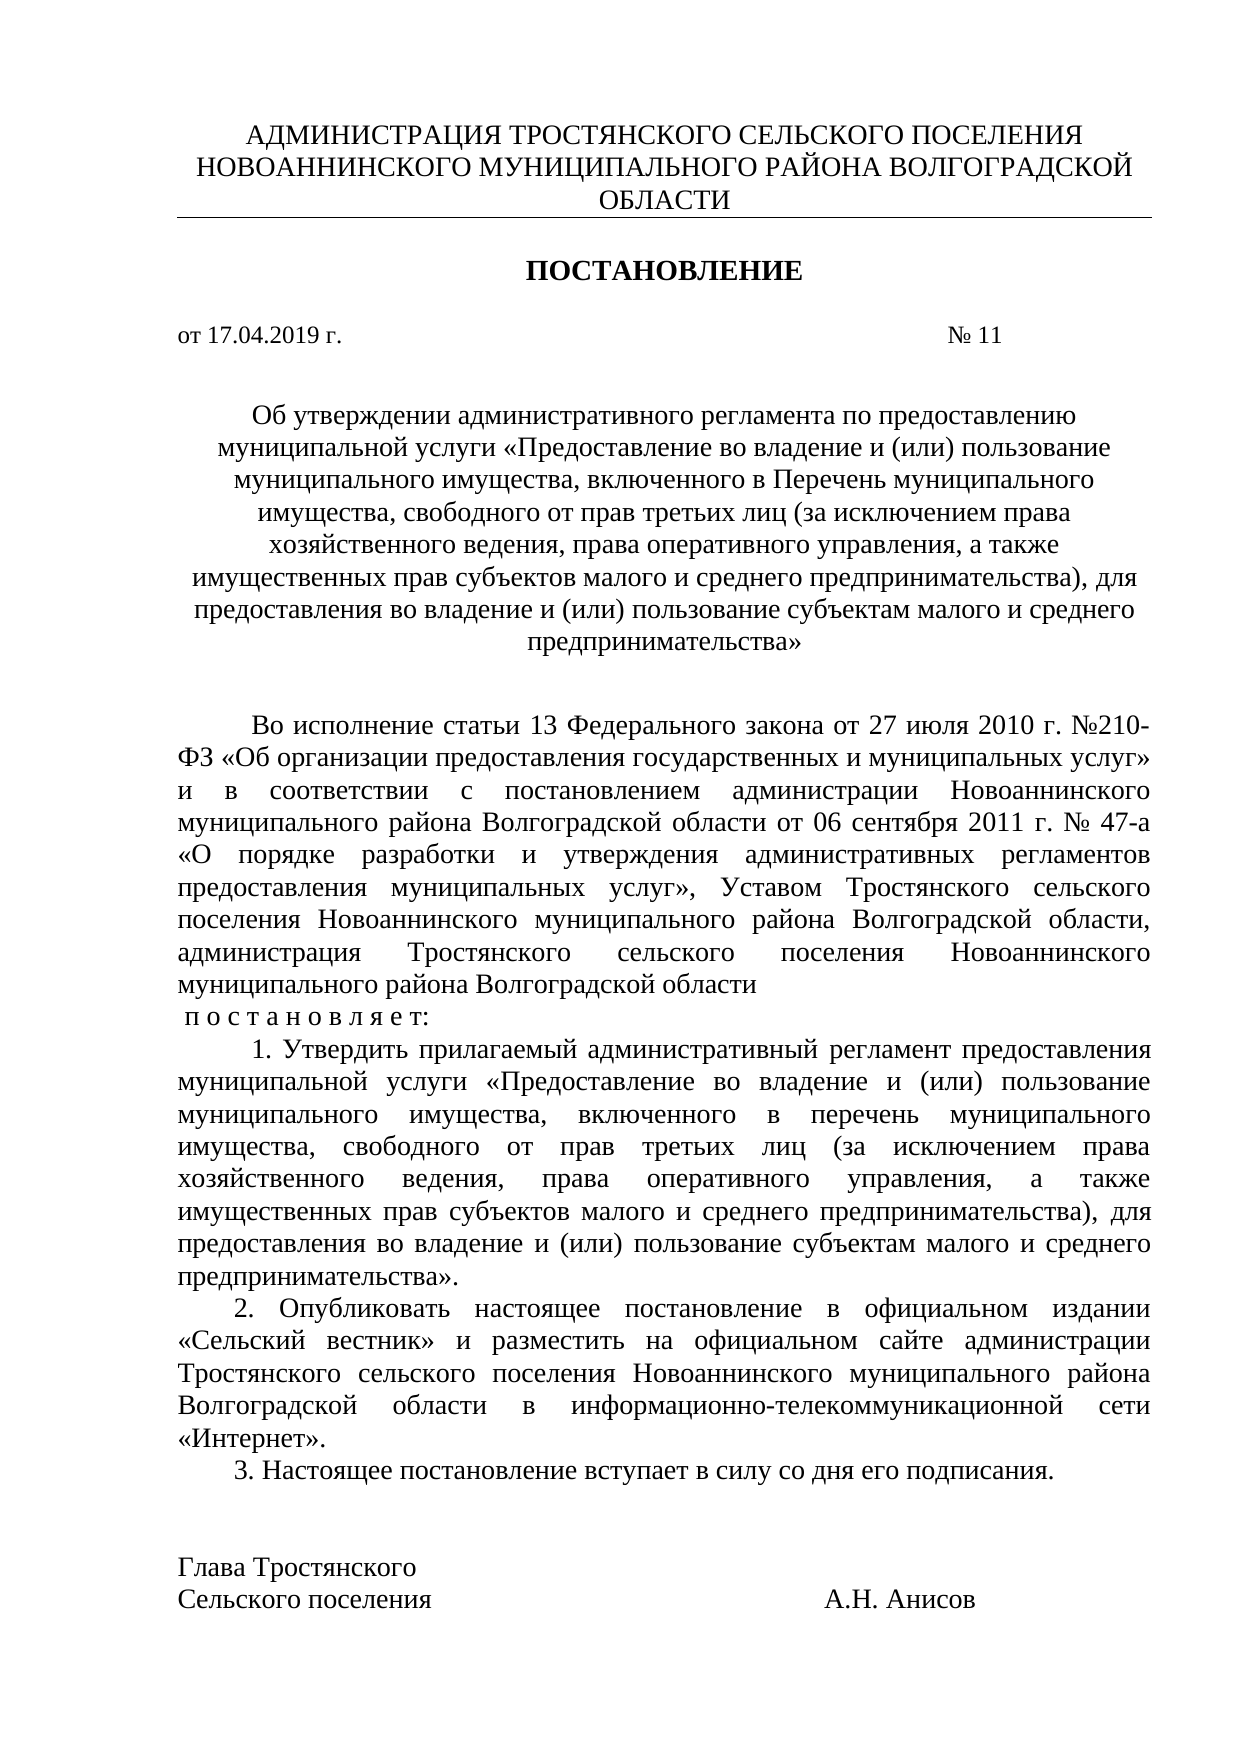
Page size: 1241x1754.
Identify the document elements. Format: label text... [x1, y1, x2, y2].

title от 17.04.2019 г. № 11 [177, 320, 1152, 349]
text 2. Опубликовать настоящее постановление в официальном издании «Сельский вестник» и разместить на официальном сайте администрации Тростянского сельского поселения Новоаннинского муниципального района Волгоградской области в информационно-телекоммуникационной сети «Интернет». [177, 1291, 1152, 1453]
text Во исполнение статьи 13 Федерального закона от 27 июля 2010 г. №210-ФЗ «Об организации предоставления государственных и муниципальных услуг» и в соответствии с постановлением администрации Новоаннинского муниципального района Волгоградской области от 06 сентября 2011 г. № 47-а «О порядке разработки и утверждения административных регламентов предоставления муниципальных услуг», Уставом Тростянского сельского поселения Новоаннинского муниципального района Волгоградской области, администрация Тростянского сельского поселения Новоаннинского муниципального района Волгоградской области [177, 708, 1152, 999]
text АДМИНИСТРАЦИЯ ТРОСТЯНСКОГО СЕЛЬСКОГО ПОСЕЛЕНИЯ НОВОАННИНСКОГО МУНИЦИПАЛЬНОГО РАЙОНА ВОЛГОГРАДСКОЙ ОБЛАСТИ [177, 118, 1152, 217]
text 1. Утвердить прилагаемый административный регламент предоставления муниципальной услуги «Предоставление во владение и (или) пользование муниципального имущества, включенного в перечень муниципального имущества, свободного от прав третьих лиц (за исключением права хозяйственного ведения, права оперативного управления, а также имущественных прав субъектов малого и среднего предпринимательства), для предоставления во владение и (или) пользование субъектам малого и среднего предпринимательства». [177, 1032, 1152, 1291]
text Об утверждении административного регламента по предоставлению муниципальной услуги «Предоставление во владение и (или) пользование муниципального имущества, включенного в Перечень муниципального имущества, свободного от прав третьих лиц (за исключением права хозяйственного ведения, права оперативного управления, а также имущественных прав субъектов малого и среднего предпринимательства), для предоставления во владение и (или) пользование субъектам малого и среднего предпринимательства» [177, 398, 1152, 657]
title ПОСТАНОВЛЕНИЕ [177, 253, 1152, 286]
text 3. Настоящее постановление вступает в силу со дня его подписания. [177, 1453, 1152, 1485]
text Сельского поселения А.Н. Анисов [177, 1583, 1152, 1615]
text п о с т а н о в л я е т: [177, 999, 1152, 1032]
text Глава Тростянского [177, 1550, 1152, 1583]
